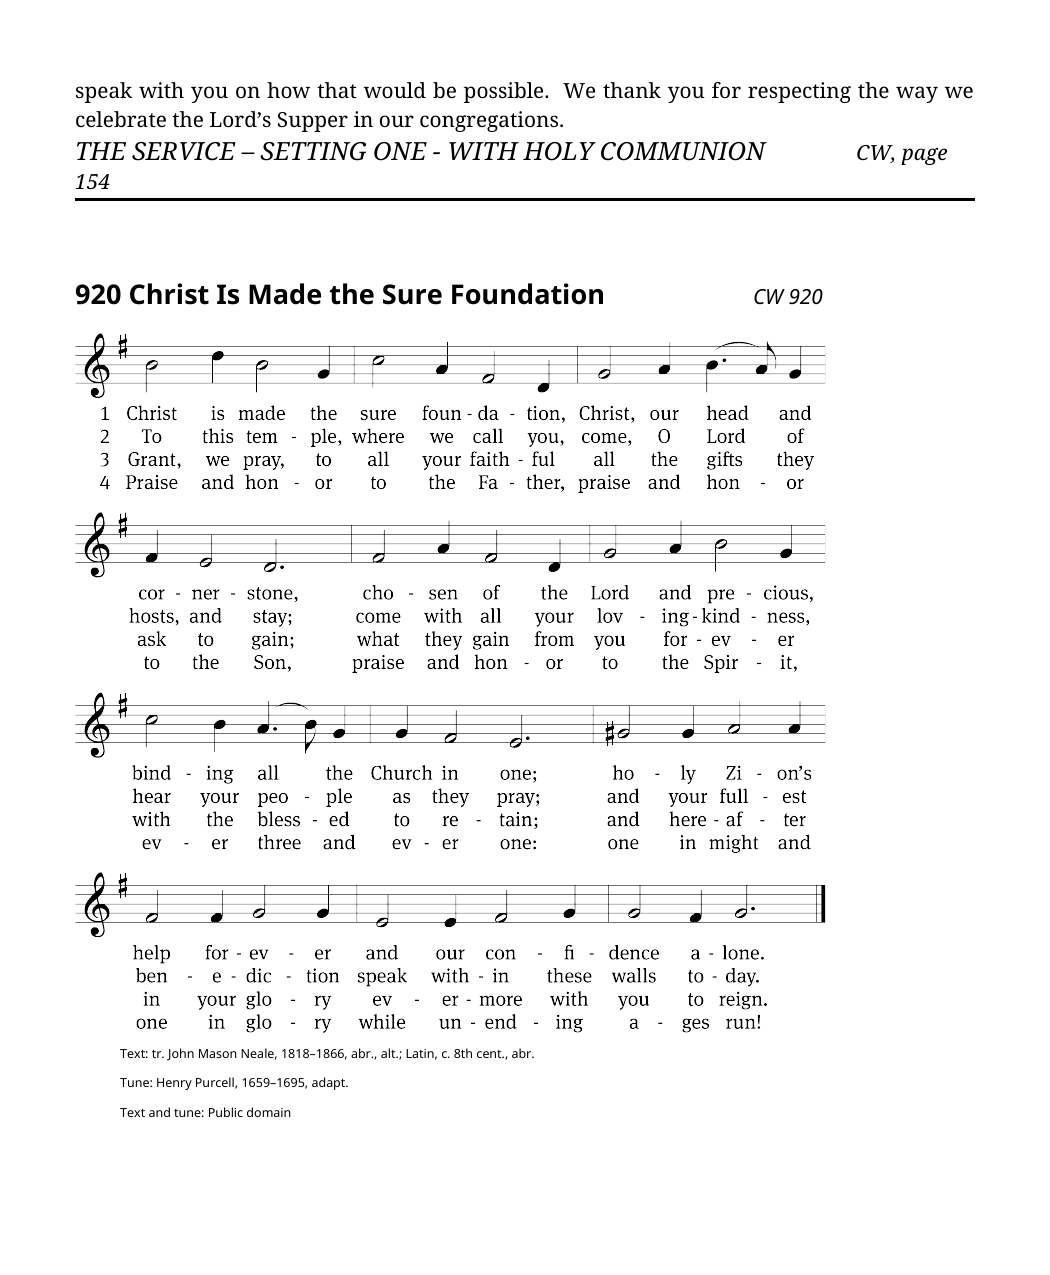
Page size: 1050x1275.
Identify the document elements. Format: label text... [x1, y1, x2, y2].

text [75, 75, 975, 133]
text Tune: Henry Purcell, 1659–1695, adapt. [120, 1074, 975, 1092]
text 920 Christ Is Made the Sure Foundation CW 920 [75, 276, 975, 313]
text Text and tune: Public domain [120, 1104, 975, 1121]
text Text: tr. John Mason Neale, 1818–1866, abr., alt.; Latin, c. 8th cent., abr. [120, 1045, 975, 1062]
picture [75, 333, 826, 1033]
title the SERVICE – setting one - WITH HOLY COMMUNION CW, page 154 [75, 133, 975, 198]
